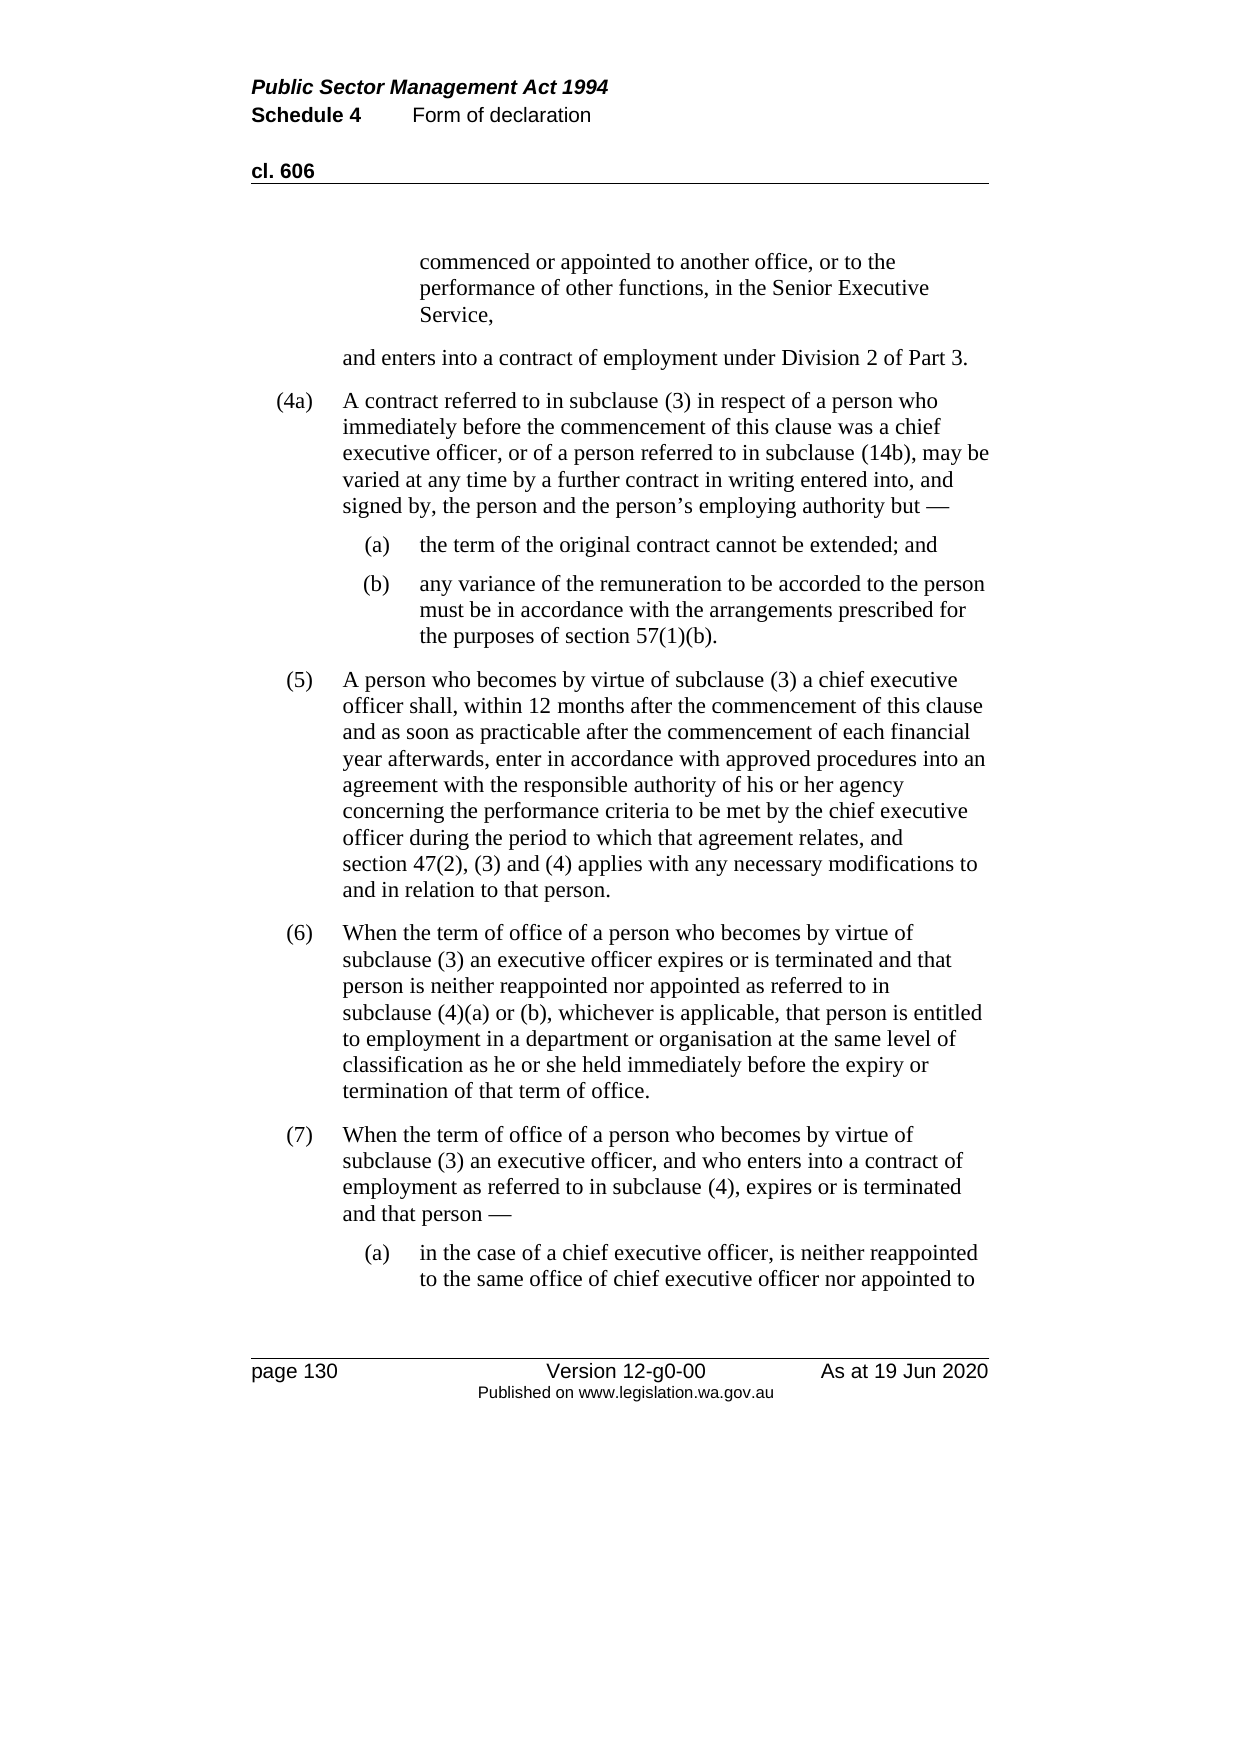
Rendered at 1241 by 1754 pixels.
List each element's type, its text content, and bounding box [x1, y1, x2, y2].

text (a) the term of the original contract cannot be extended; and [251, 531, 989, 557]
text (5) A person who becomes by virtue of subclause (3) a chief executive officer shall, within 12 months after the commencement of this clause and as soon as practicable after the commencement of each financial year afterwards, enter in accordance with approved procedures into an agreement with the responsible authority of his or her agency concerning the performance criteria to be met by the chief executive officer during the period to which that agreement relates, and section 47(2), (3) and (4) applies with any necessary modifications to and in relation to that person. [251, 666, 989, 903]
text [251, 1238, 989, 1291]
text (6) When the term of office of a person who becomes by virtue of subclause (3) an executive officer expires or is terminated and that person is neither reappointed nor appointed as referred to in subclause (4)(a) or (b), whichever is applicable, that person is entitled to employment in a department or organisation at the same level of classification as he or she held immediately before the expiry or termination of that term of office. [251, 919, 989, 1104]
text (7) When the term of office of a person who becomes by virtue of subclause (3) an executive officer, and who enters into a contract of employment as referred to in subclause (4), expires or is terminated and that person — [251, 1121, 989, 1226]
text (b) any variance of the remuneration to be accorded to the person must be in accordance with the arrangements prescribed for the purposes of section 57(1)(b). [251, 570, 989, 649]
text (4a) A contract referred to in subclause (3) in respect of a person who immediately before the commencement of this clause was a chief executive officer, or of a person referred to in subclause (14b), may be varied at any time by a further contract in writing entered into, and signed by, the person and the person’s employing authority but — [251, 387, 989, 518]
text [251, 248, 989, 327]
text and enters into a contract of employment under Division 2 of Part 3. [251, 344, 989, 370]
